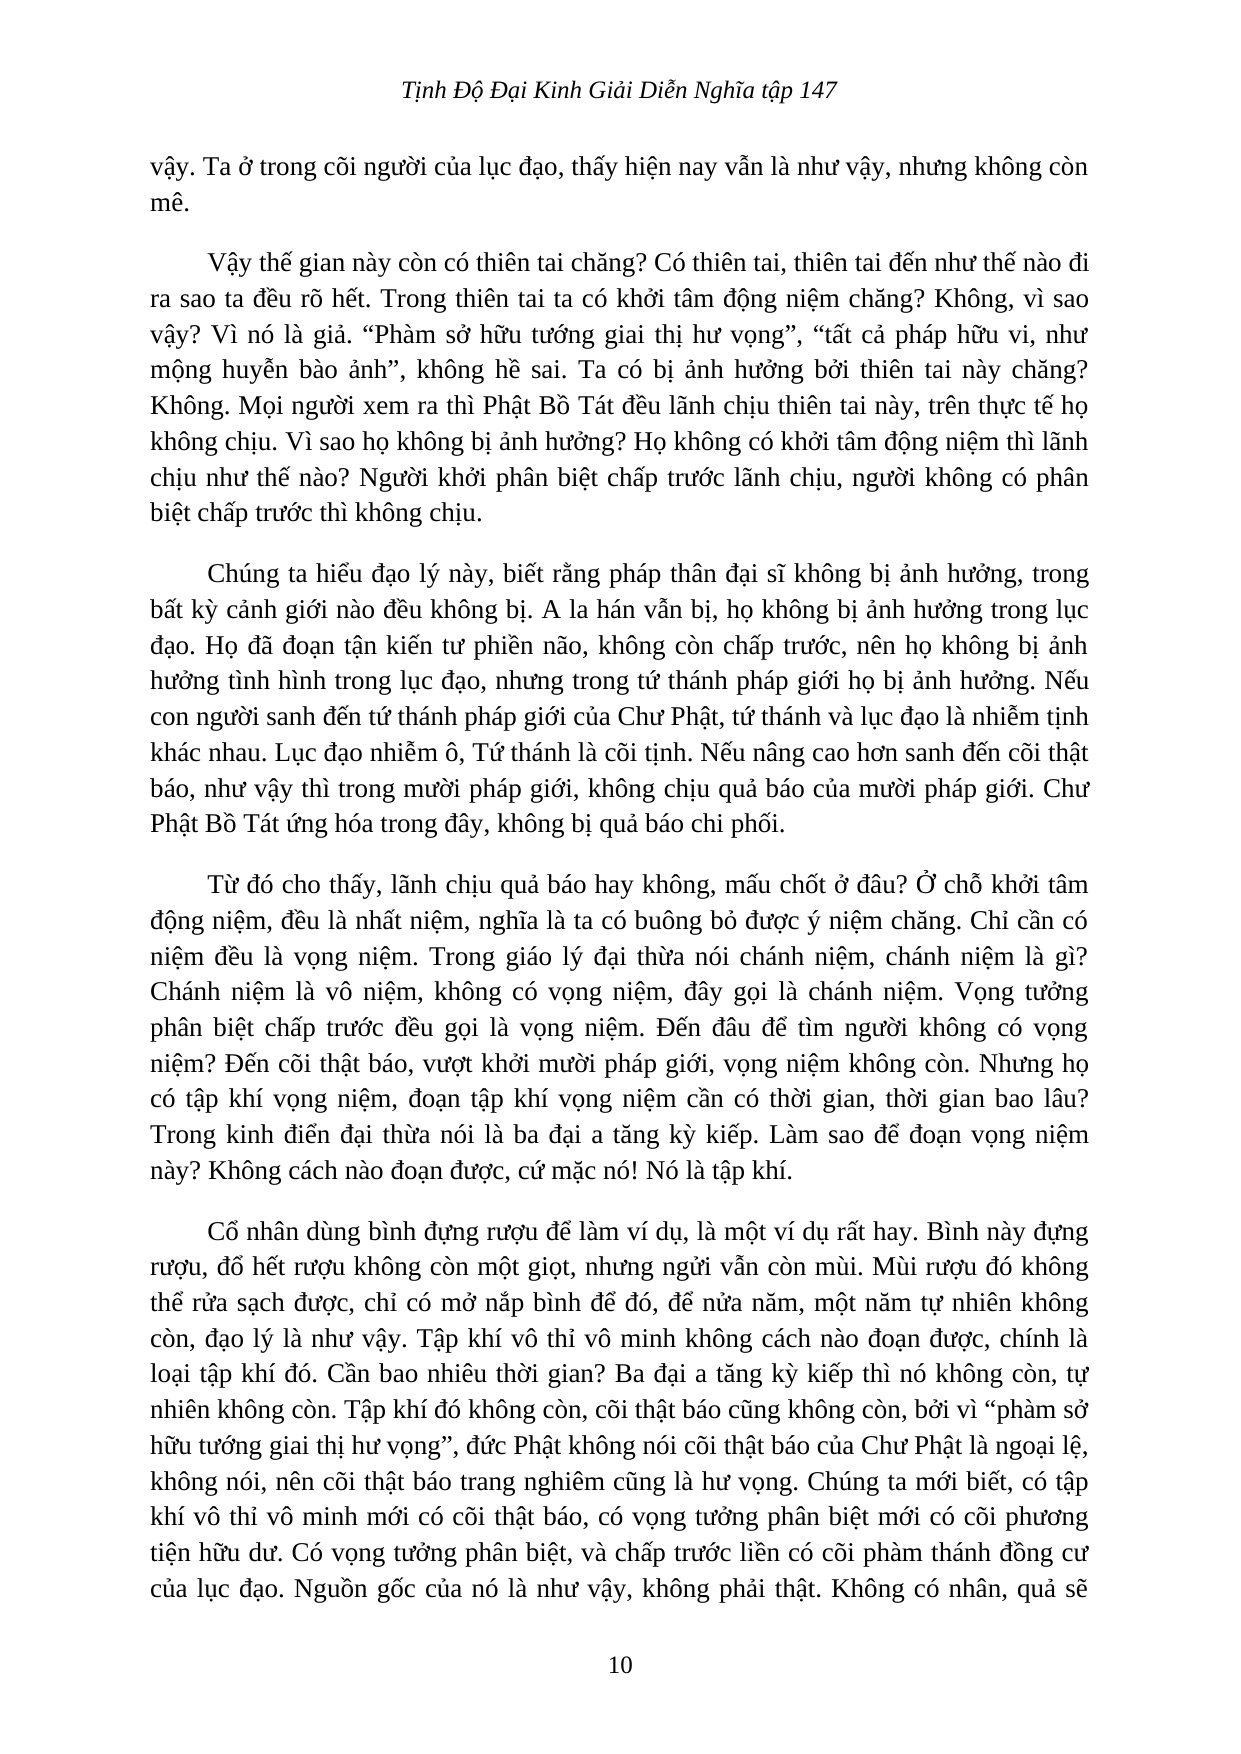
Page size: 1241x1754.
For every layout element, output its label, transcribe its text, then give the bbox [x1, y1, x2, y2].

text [150, 1215, 1090, 1603]
text Chúng ta hiểu đạo lý này, biết rằng pháp thân đại sĩ không bị ảnh hưởng, trong bất kỳ cảnh giới nào đều không bị. A la hán vẫn bị, họ không bị ảnh hưởng trong lục đạo. Họ đã đoạn tận kiến tư phiền não, không còn chấp trước, nên họ không bị ảnh hưởng tình hình trong lục đạo, nhưng trong tứ thánh pháp giới họ bị ảnh hưởng. Nếu con người sanh đến tứ thánh pháp giới của Chư Phật, tứ thánh và lục đạo là nhiễm tịnh khác nhau. Lục đạo nhiễm ô, Tứ thánh là cõi tịnh. Nếu nâng cao hơn sanh đến cõi thật báo, như vậy thì trong mười pháp giới, không chịu quả báo của mười pháp giới. Chư Phật Bồ Tát ứng hóa trong đây, không bị quả báo chi phối. [150, 557, 1090, 838]
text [150, 150, 1090, 217]
text Vậy thế gian này còn có thiên tai chăng? Có thiên tai, thiên tai đến như thế nào đi ra sao ta đều rõ hết. Trong thiên tai ta có khởi tâm động niệm chăng? Không, vì sao vậy? Vì nó là giả. “Phàm sở hữu tướng giai thị hư vọng”, “tất cả pháp hữu vi, như mộng huyễn bào ảnh”, không hề sai. Ta có bị ảnh hưởng bởi thiên tai này chăng? Không. Mọi người xem ra thì Phật Bồ Tát đều lãnh chịu thiên tai này, trên thực tế họ không chịu. Vì sao họ không bị ảnh hưởng? Họ không có khởi tâm động niệm thì lãnh chịu như thế nào? Người khởi phân biệt chấp trước lãnh chịu, người không có phân biệt chấp trước thì không chịu. [150, 246, 1090, 528]
text Từ đó cho thấy, lãnh chịu quả báo hay không, mấu chốt ở đâu? Ở chỗ khởi tâm động niệm, đều là nhất niệm, nghĩa là ta có buông bỏ được ý niệm chăng. Chỉ cần có niệm đều là vọng niệm. Trong giáo lý đại thừa nói chánh niệm, chánh niệm là gì? Chánh niệm là vô niệm, không có vọng niệm, đây gọi là chánh niệm. Vọng tưởng phân biệt chấp trước đều gọi là vọng niệm. Đến đâu để tìm người không có vọng niệm? Đến cõi thật báo, vượt khởi mười pháp giới, vọng niệm không còn. Nhưng họ có tập khí vọng niệm, đoạn tập khí vọng niệm cần có thời gian, thời gian bao lâu? Trong kinh điển đại thừa nói là ba đại a tăng kỳ kiếp. Làm sao để đoạn vọng niệm này? Không cách nào đoạn được, cứ mặc nó! Nó là tập khí. [150, 868, 1090, 1185]
